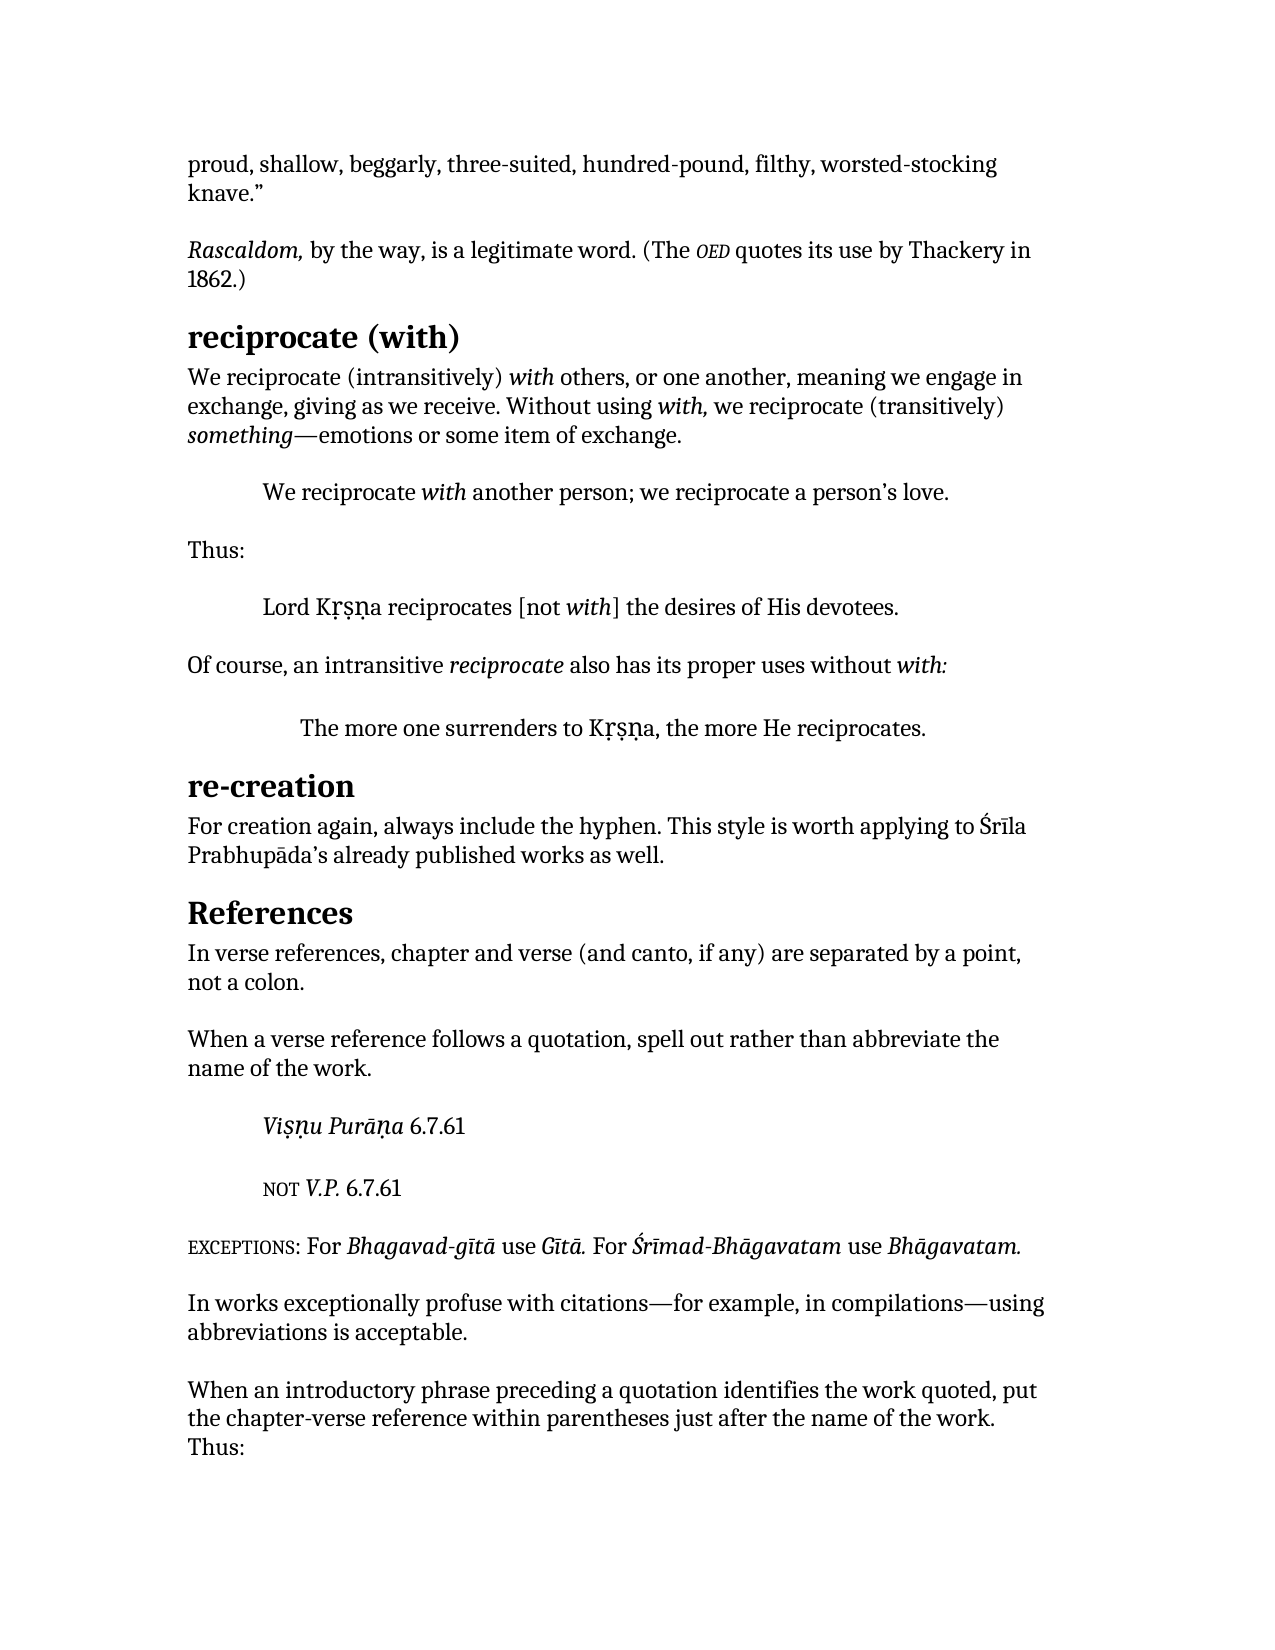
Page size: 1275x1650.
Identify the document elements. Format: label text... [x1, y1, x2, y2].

text Of course, an intransitive reciprocate also has its proper uses without with: [187, 651, 1050, 679]
subtitle References [187, 894, 1050, 933]
text Lord Kṛṣṇa reciprocates [not with] the desires of His devotees. [262, 593, 1050, 622]
text The more one surrenders to Kṛṣṇa, the more He reciprocates. [300, 714, 1050, 742]
text We reciprocate with another person; we reciprocate a person’s love. [262, 478, 1050, 507]
text When an introductory phrase preceding a quotation identifies the work quoted, put the chapter-verse reference within parentheses just after the name of the work. Thus: [187, 1376, 1050, 1462]
text For creation again, always include the hyphen. This style is worth applying to Śrīla Prabhupāda’s already published works as well. [187, 812, 1050, 869]
text Rascaldom, by the way, is a legitimate word. (The oed quotes its use by Thackery in 1862.) [187, 236, 1050, 294]
text Thus: [187, 536, 1050, 564]
text In works exceptionally profuse with citations—for example, in compilations—using abbreviations is acceptable. [187, 1289, 1050, 1347]
subtitle re-creation [187, 767, 1050, 806]
text When a verse reference follows a quotation, spell out rather than abbreviate the name of the work. [187, 1025, 1050, 1083]
text In verse references, chapter and verse (and canto, if any) are separated by a point, not a colon. [187, 939, 1050, 997]
subtitle reciprocate (with) [187, 319, 1050, 357]
text Viṣṇu Purāṇa 6.7.61 [187, 1112, 1050, 1140]
text We reciprocate (intransitively) with others, or one another, meaning we engage in exchange, giving as we receive. Without using with, we reciprocate (transitively) something—emotions or some item of exchange. [187, 363, 1050, 449]
text exceptions: For Bhagavad-gītā use Gītā. For Śrīmad-Bhāgavatam use Bhāgavatam. [187, 1232, 1050, 1261]
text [187, 150, 1050, 207]
text not V.P. 6.7.61 [187, 1174, 1050, 1203]
